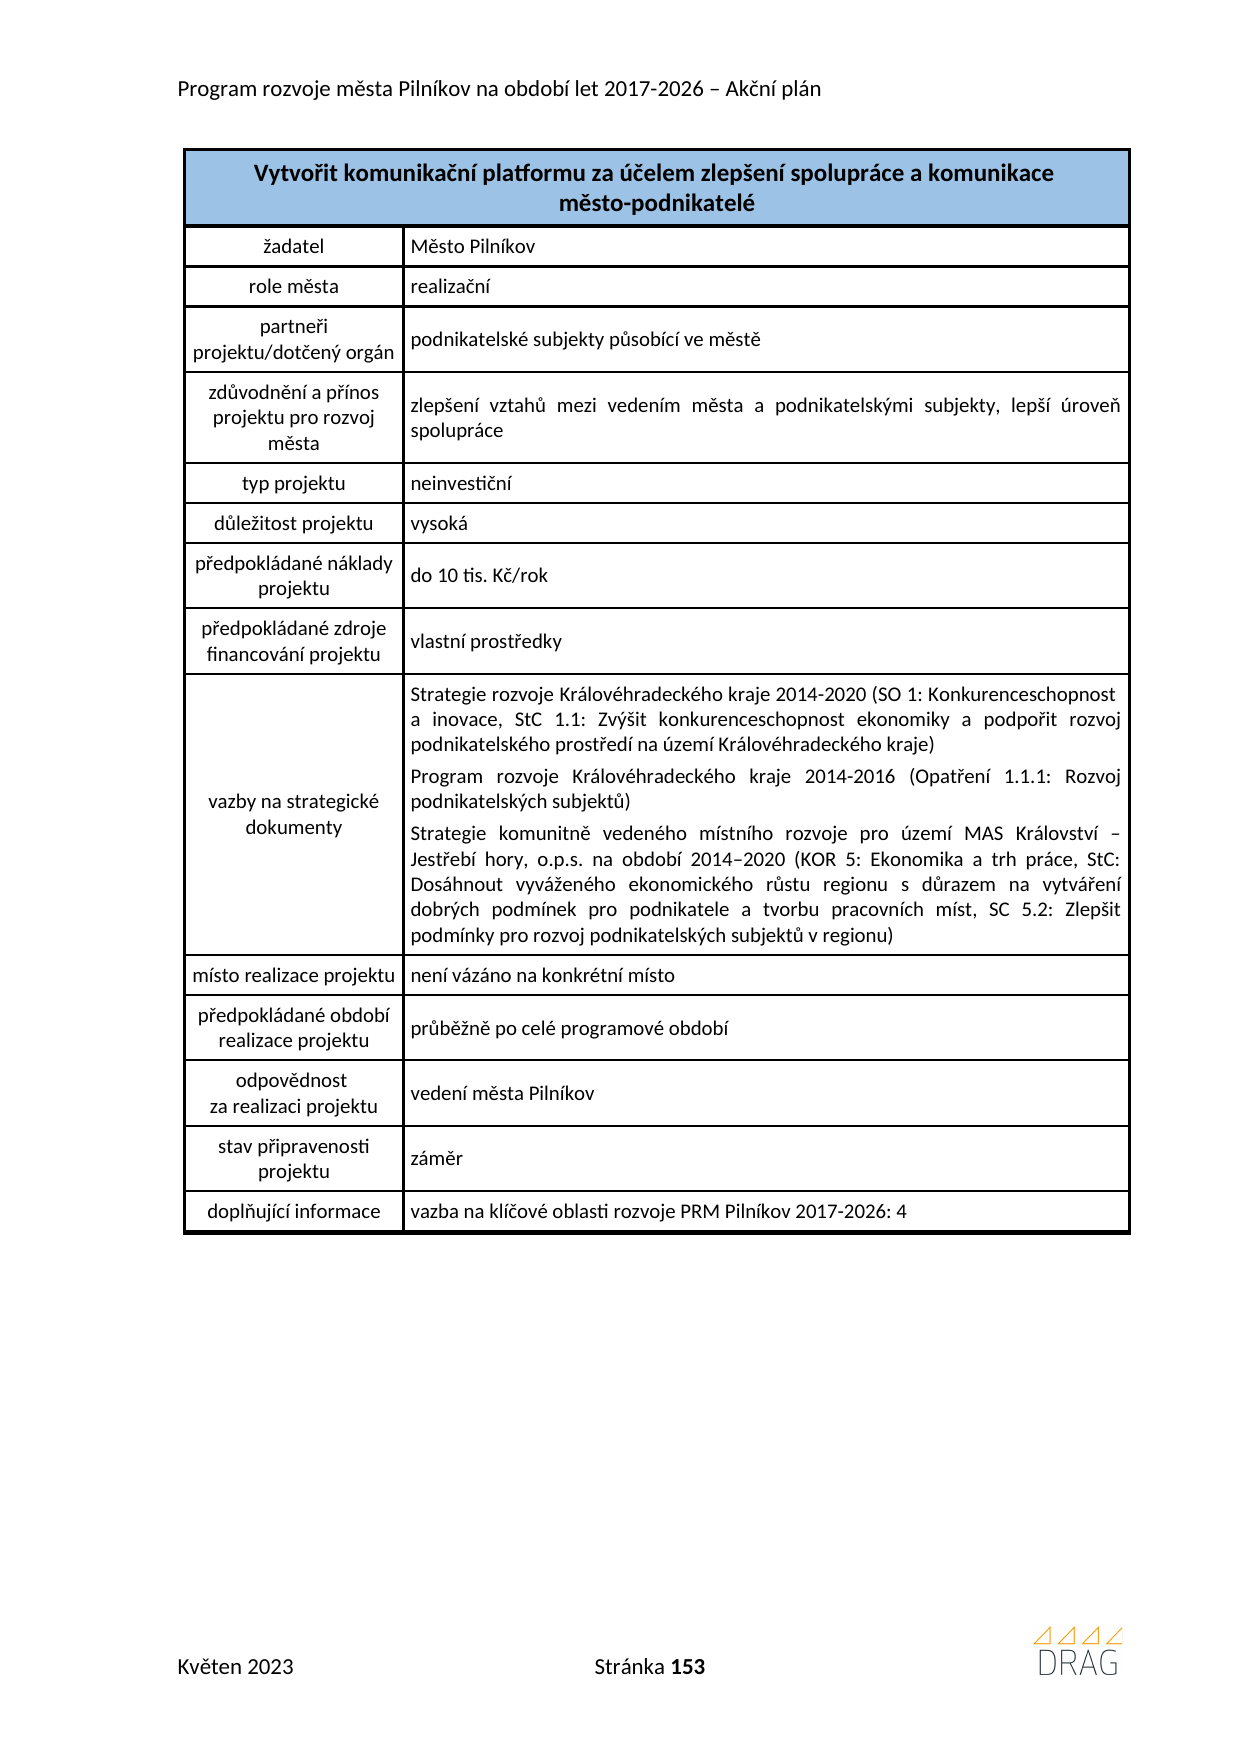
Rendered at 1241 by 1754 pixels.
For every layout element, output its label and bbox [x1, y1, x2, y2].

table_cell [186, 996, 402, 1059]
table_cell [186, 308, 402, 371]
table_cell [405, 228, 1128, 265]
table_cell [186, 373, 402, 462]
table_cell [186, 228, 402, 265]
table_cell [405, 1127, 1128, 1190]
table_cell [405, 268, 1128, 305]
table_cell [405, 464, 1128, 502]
picture [1033, 1626, 1123, 1675]
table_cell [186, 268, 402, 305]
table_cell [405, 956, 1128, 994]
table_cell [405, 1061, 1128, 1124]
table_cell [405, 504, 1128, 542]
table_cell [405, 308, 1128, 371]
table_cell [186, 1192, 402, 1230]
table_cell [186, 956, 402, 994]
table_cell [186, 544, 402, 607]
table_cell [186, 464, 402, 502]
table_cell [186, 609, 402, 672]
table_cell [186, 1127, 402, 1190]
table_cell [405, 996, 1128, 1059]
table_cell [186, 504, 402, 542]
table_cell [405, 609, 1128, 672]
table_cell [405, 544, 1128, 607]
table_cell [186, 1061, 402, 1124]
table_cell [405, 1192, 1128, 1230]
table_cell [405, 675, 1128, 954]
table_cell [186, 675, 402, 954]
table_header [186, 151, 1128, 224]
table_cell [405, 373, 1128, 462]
